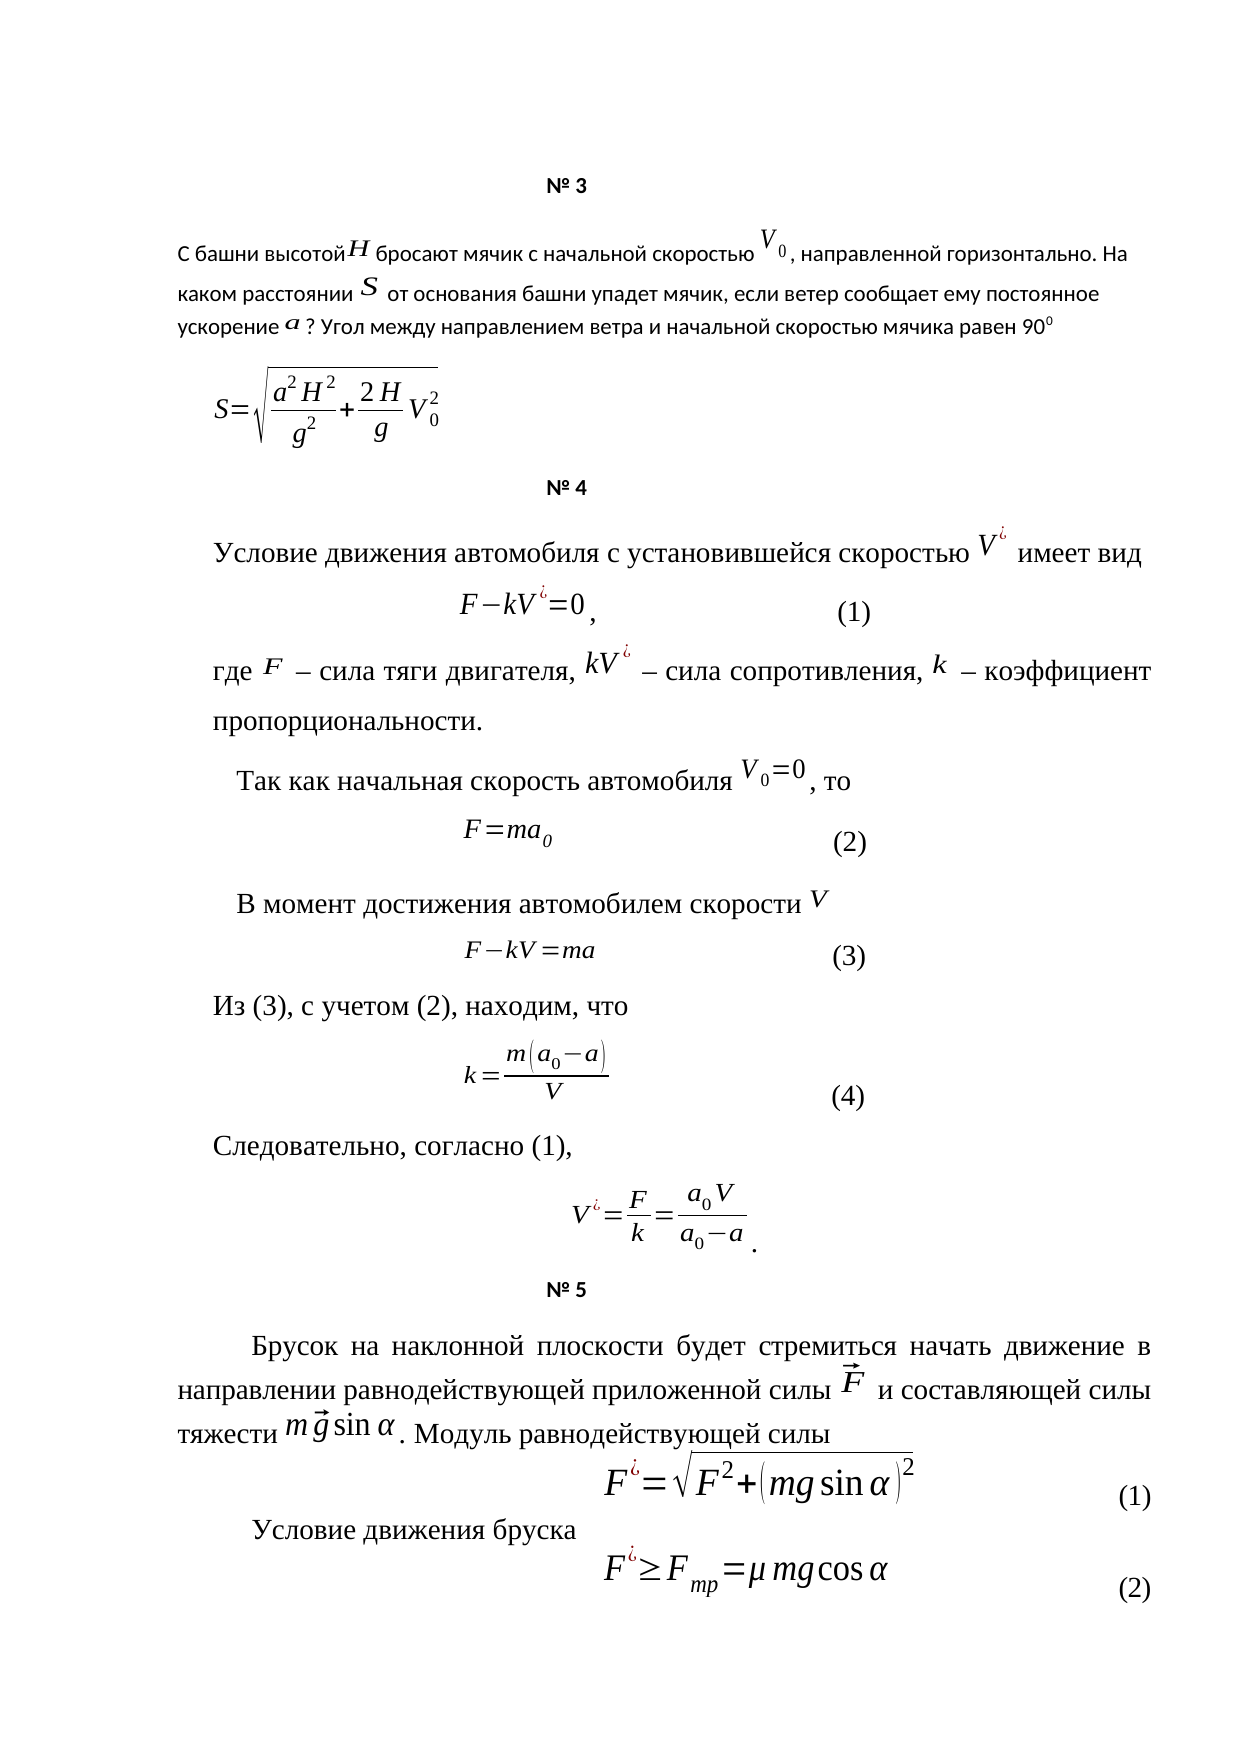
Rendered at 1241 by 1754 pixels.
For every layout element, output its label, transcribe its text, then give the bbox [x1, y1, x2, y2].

text Из (3), с учетом (2), находим, что [213, 988, 1152, 1022]
text С башни высотойбросают мячик с начальной скоростью , направленной горизонтально. На каком расстоянии от основания башни упадет мячик, если ветер сообщает ему постоянное ускорение ? Угол между направлением ветра и начальной скоростью мячика равен 900 [177, 224, 1152, 340]
text (2) [177, 1545, 1152, 1603]
text (2) [177, 814, 1152, 862]
text № 4 [472, 473, 1152, 501]
text (4) [177, 1038, 1152, 1112]
text (3) [177, 937, 1152, 971]
text Следовательно, согласно (1), [213, 1128, 1152, 1162]
text № 3 [472, 171, 1152, 199]
text , (1) [177, 585, 1152, 627]
text Условие движения бруска [251, 1512, 1152, 1545]
text . [177, 1179, 1152, 1258]
text Брусок на наклонной плоскости будет стремиться начать движение в направлении равнодействующей приложенной силы и составляющей силы тяжести . Модуль равнодействующей силы [177, 1328, 1152, 1449]
text В момент достижения автомобилем скорости [213, 886, 1152, 920]
text Так как начальная скорость автомобиля , то [213, 753, 1152, 797]
text (1) [177, 1449, 1152, 1512]
text Условие движения автомобиля с установившейся скоростью имеет вид [213, 526, 1152, 568]
text № 5 [472, 1275, 1152, 1303]
text где – сила тяги двигателя, – сила сопротивления, – коэффициент пропорциональности. [213, 644, 1152, 737]
